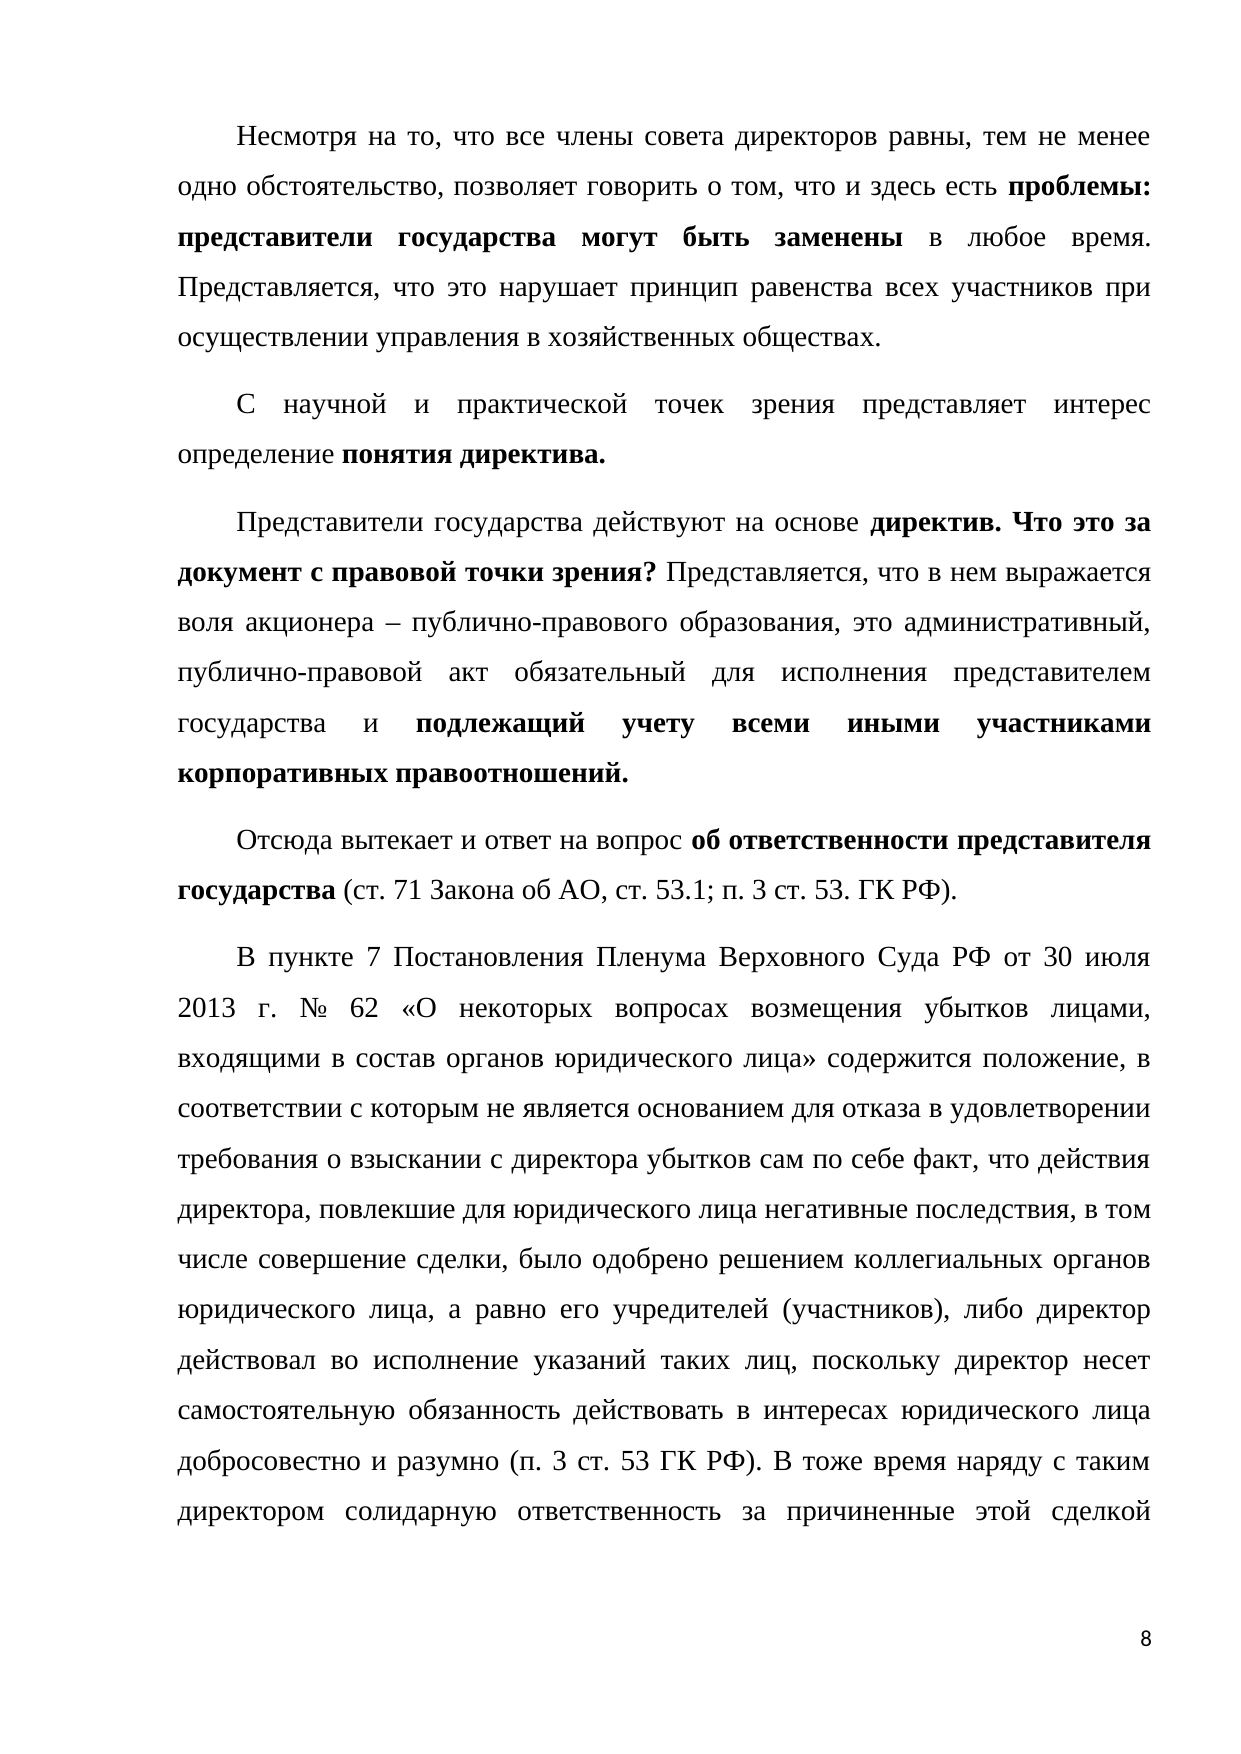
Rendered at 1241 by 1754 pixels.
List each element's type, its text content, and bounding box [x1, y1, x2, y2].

text Несмотря на то, что все члены совета директоров равны, тем не менее одно обстоятельство, позволяет говорить о том, что и здесь есть проблемы: представители государства могут быть заменены в любое время. Представляется, что это нарушает принцип равенства всех участников при осуществлении управления в хозяйственных обществах. [177, 118, 1152, 353]
text Представители государства действуют на основе директив. Что это за документ с правовой точки зрения? Представляется, что в нем выражается воля акционера – публично-правового образования, это административный, публично-правовой акт обязательный для исполнения представителем государства и подлежащий учету всеми иными участниками корпоративных правоотношений. [177, 504, 1152, 789]
text С научной и практической точек зрения представляет интерес определение понятия директива. [177, 386, 1152, 470]
text Отсюда вытекает и ответ на вопрос об ответственности представителя государства (ст. 71 Закона об АО, ст. 53.1; п. 3 ст. 53. ГК РФ). [177, 822, 1152, 906]
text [177, 939, 1152, 1526]
